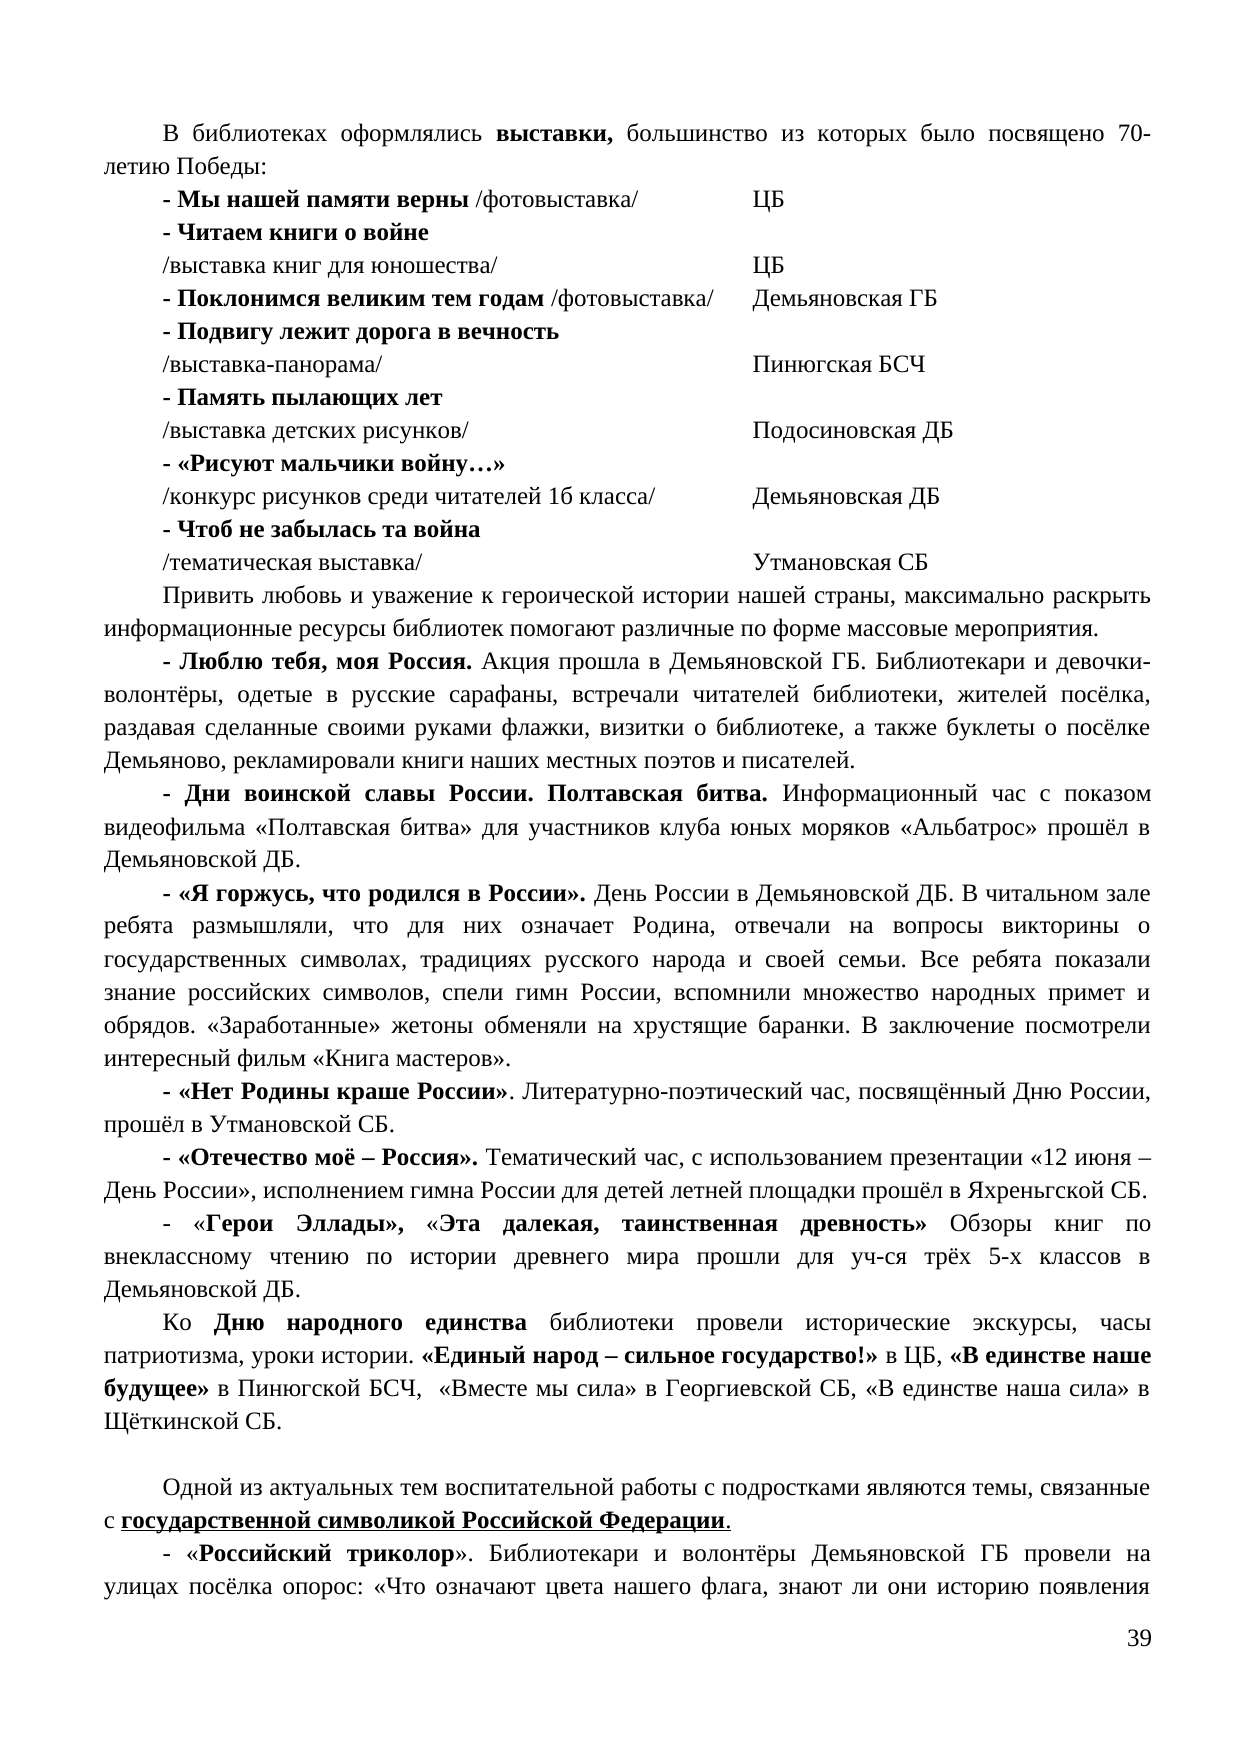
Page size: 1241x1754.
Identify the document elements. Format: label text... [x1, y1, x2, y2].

text - Память пылающих лет [103, 382, 1152, 411]
text В библиотеках оформлялись выставки, большинство из которых было посвящено 70-летию Победы: [103, 118, 1152, 180]
text - «Нет Родины краше России». Литературно-поэтический час, посвящённый Дню России, прошёл в Утмановской СБ. [103, 1076, 1152, 1137]
text - Подвигу лежит дорога в вечность [103, 316, 1152, 345]
text - Чтоб не забылась та война [103, 514, 1152, 543]
text Ко Дню народного единства библиотеки провели исторические экскурсы, часы патриотизма, уроки истории. «Единый народ – сильное государство!» в ЦБ, «В единстве наше будущее» в Пинюгской БСЧ, «Вместе мы сила» в Георгиевской СБ, «В единстве наша сила» в Щёткинской СБ. [103, 1307, 1152, 1435]
text - Люблю тебя, моя Россия. Акция прошла в Демьяновской ГБ. Библиотекари и девочки-волонтёры, одетые в русские сарафаны, встречали читателей библиотеки, жителей посёлка, раздавая сделанные своими руками флажки, визитки о библиотеке, а также буклеты о посёлке Демьяново, рекламировали книги наших местных поэтов и писателей. [103, 646, 1152, 774]
text /выставка книг для юношества/ ЦБ [103, 250, 1152, 279]
text - «Отечество моё – Россия». Тематический час, с использованием презентации «12 июня – День России», исполнением гимна России для детей летней площадки прошёл в Яхреньгской СБ. [103, 1142, 1152, 1203]
text /выставка-панорама/ Пинюгская БСЧ [103, 349, 1152, 378]
text - «Рисуют мальчики войну…» [103, 448, 1152, 477]
text - «Я горжусь, что родился в России». День России в Демьяновской ДБ. В читальном зале ребята размышляли, что для них означает Родина, отвечали на вопросы викторины о государственных символах, традициях русского народа и своей семьи. Все ребята показали знание российских символов, спели гимн России, вспомнили множество народных примет и обрядов. «Заработанные» жетоны обменяли на хрустящие баранки. В заключение посмотрели интересный фильм «Книга мастеров». [103, 878, 1152, 1071]
text Одной из актуальных тем воспитательной работы с подростками являются темы, связанные с государственной символикой Российской Федерации. [103, 1472, 1152, 1534]
text /выставка детских рисунков/ Подосиновская ДБ [103, 415, 1152, 444]
text Привить любовь и уважение к героической истории нашей страны, максимально раскрыть информационные ресурсы библиотек помогают различные по форме массовые мероприятия. [103, 580, 1152, 642]
text /конкурс рисунков среди читателей 1б класса/ Демьяновская ДБ [103, 481, 1152, 510]
text - Дни воинской славы России. Полтавская битва. Информационный час с показом видеофильма «Полтавская битва» для участников клуба юных моряков «Альбатрос» прошёл в Демьяновской ДБ. [103, 778, 1152, 873]
text - Читаем книги о войне [103, 217, 1152, 246]
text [103, 1538, 1152, 1600]
text /тематическая выставка/ Утмановская СБ [103, 547, 1152, 576]
text - Мы нашей памяти верны /фотовыставка/ ЦБ [103, 184, 1152, 213]
text - Поклонимся великим тем годам /фотовыставка/ Демьяновская ГБ [103, 283, 1152, 312]
text - «Герои Эллады», «Эта далекая, таинственная древность» Обзоры книг по внеклассному чтению по истории древнего мира прошли для уч-ся трёх 5-х классов в Демьяновской ДБ. [103, 1208, 1152, 1303]
